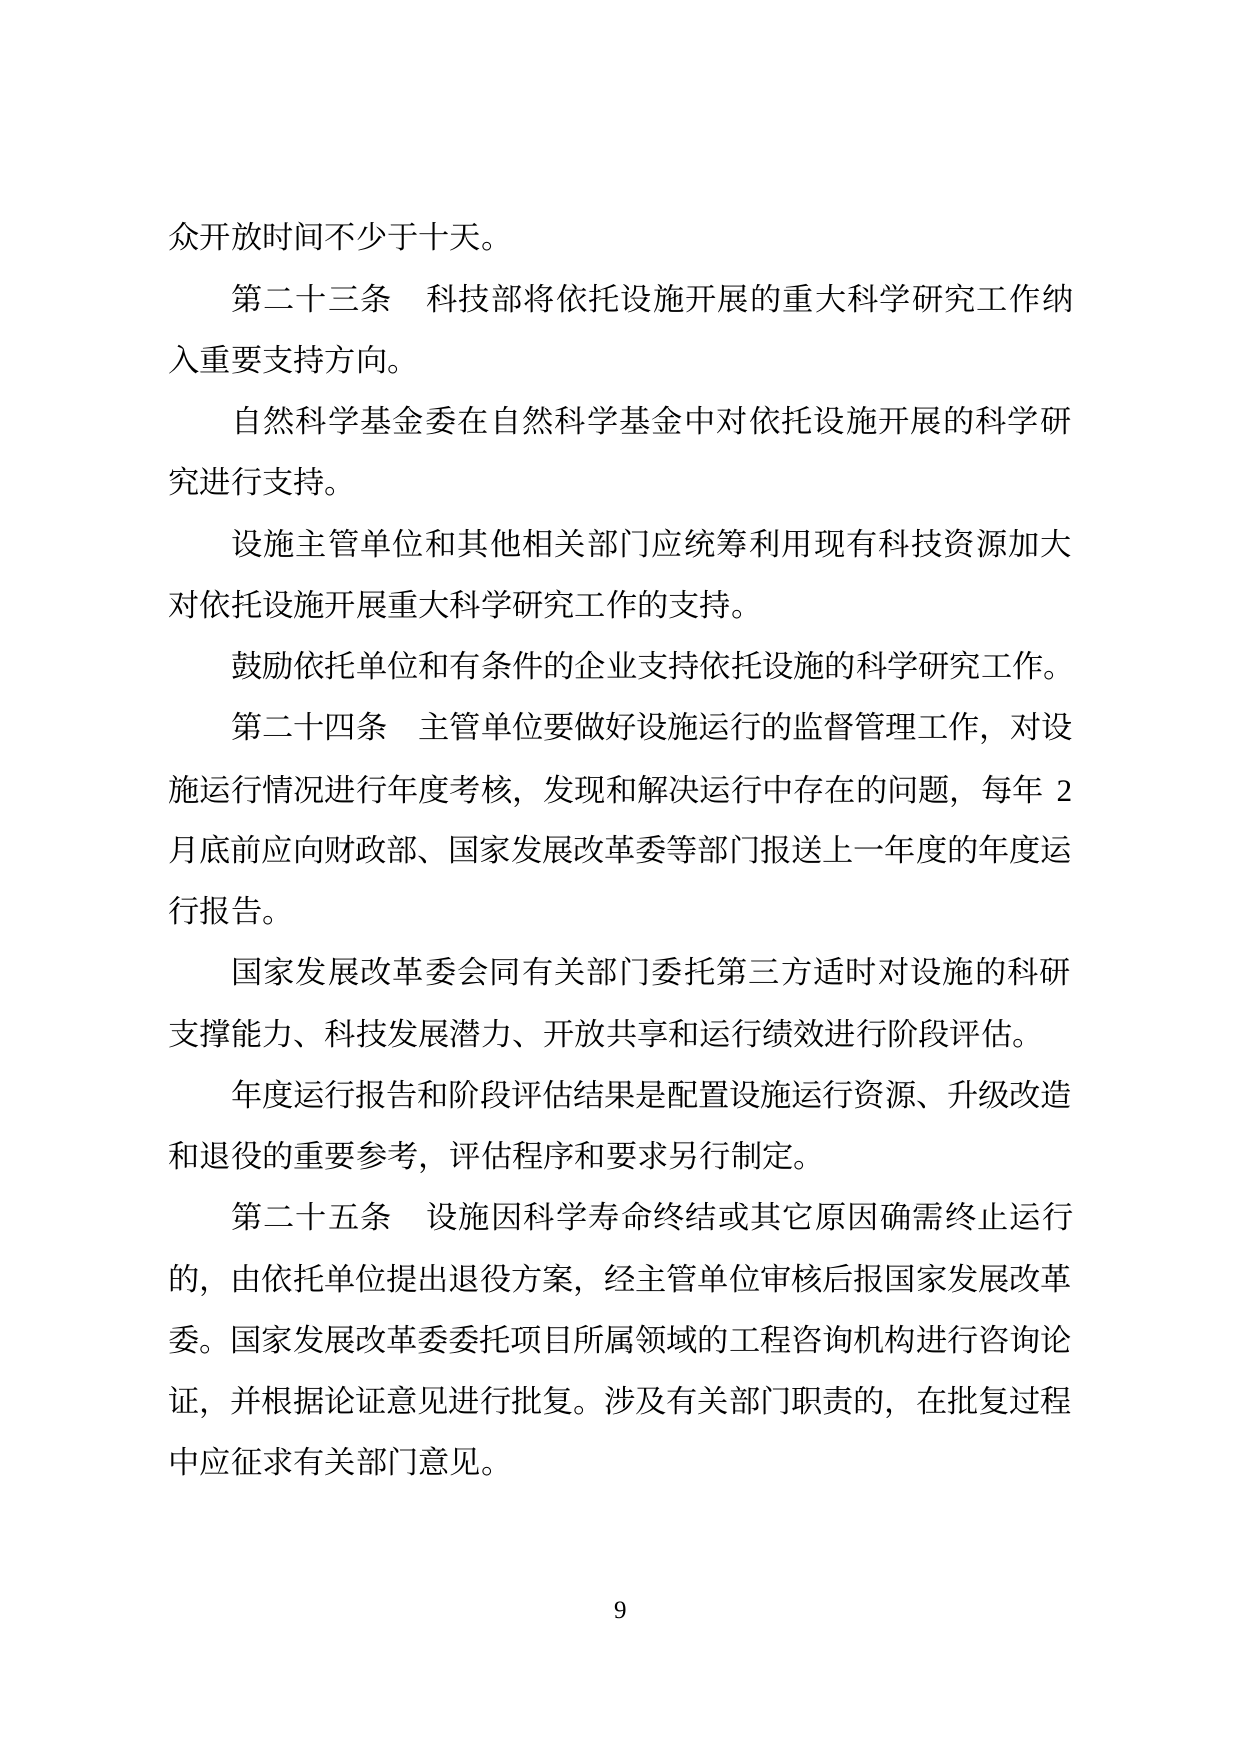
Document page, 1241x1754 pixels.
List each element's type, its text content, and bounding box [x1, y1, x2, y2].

text 第二十五条 设施因科学寿命终结或其它原因确需终止运行 [231, 1203, 1230, 1235]
text 众开放时间不少于十天。 [168, 223, 1230, 255]
text 年度运行报告和阶段评估结果是配置设施运行资源、升级改造 [231, 1080, 1230, 1113]
text 行报告。 [168, 897, 1230, 929]
text 中应征求有关部门意见。 [168, 1448, 1230, 1480]
text 第二十三条 科技部将依托设施开展的重大科学研究工作纳 [231, 284, 1230, 316]
text 委。国家发展改革委委托项目所属领域的工程咨询机构进行咨询论 [168, 1325, 1230, 1358]
text 入重要支持方向。 [168, 345, 1230, 378]
text 月底前应向财政部、国家发展改革委等部门报送上一年度的年度运 [168, 835, 1230, 868]
text 究进行支持。 [168, 468, 1230, 500]
text 支撑能力、科技发展潜力、开放共享和运行绩效进行阶段评估。 [168, 1019, 1230, 1051]
text 设施主管单位和其他相关部门应统筹利用现有科技资源加大 [231, 529, 1230, 561]
text 证，并根据论证意见进行批复。涉及有关部门职责的，在批复过程 [168, 1387, 1230, 1419]
text 对依托设施开展重大科学研究工作的支持。 [168, 590, 1230, 623]
text 国家发展改革委会同有关部门委托第三方适时对设施的科研 [231, 958, 1230, 990]
text 自然科学基金委在自然科学基金中对依托设施开展的科学研 [231, 407, 1230, 439]
text 9 [614, 1596, 1230, 1625]
text 第二十四条 主管单位要做好设施运行的监督管理工作，对设 [231, 713, 1230, 745]
text 鼓励依托单位和有条件的企业支持依托设施的科学研究工作。 [231, 652, 1230, 684]
text 和退役的重要参考，评估程序和要求另行制定。 [168, 1142, 1230, 1174]
text 施运行情况进行年度考核，发现和解决运行中存在的问题，每年 2 [168, 773, 1230, 809]
text 的，由依托单位提出退役方案，经主管单位审核后报国家发展改革 [168, 1264, 1230, 1296]
